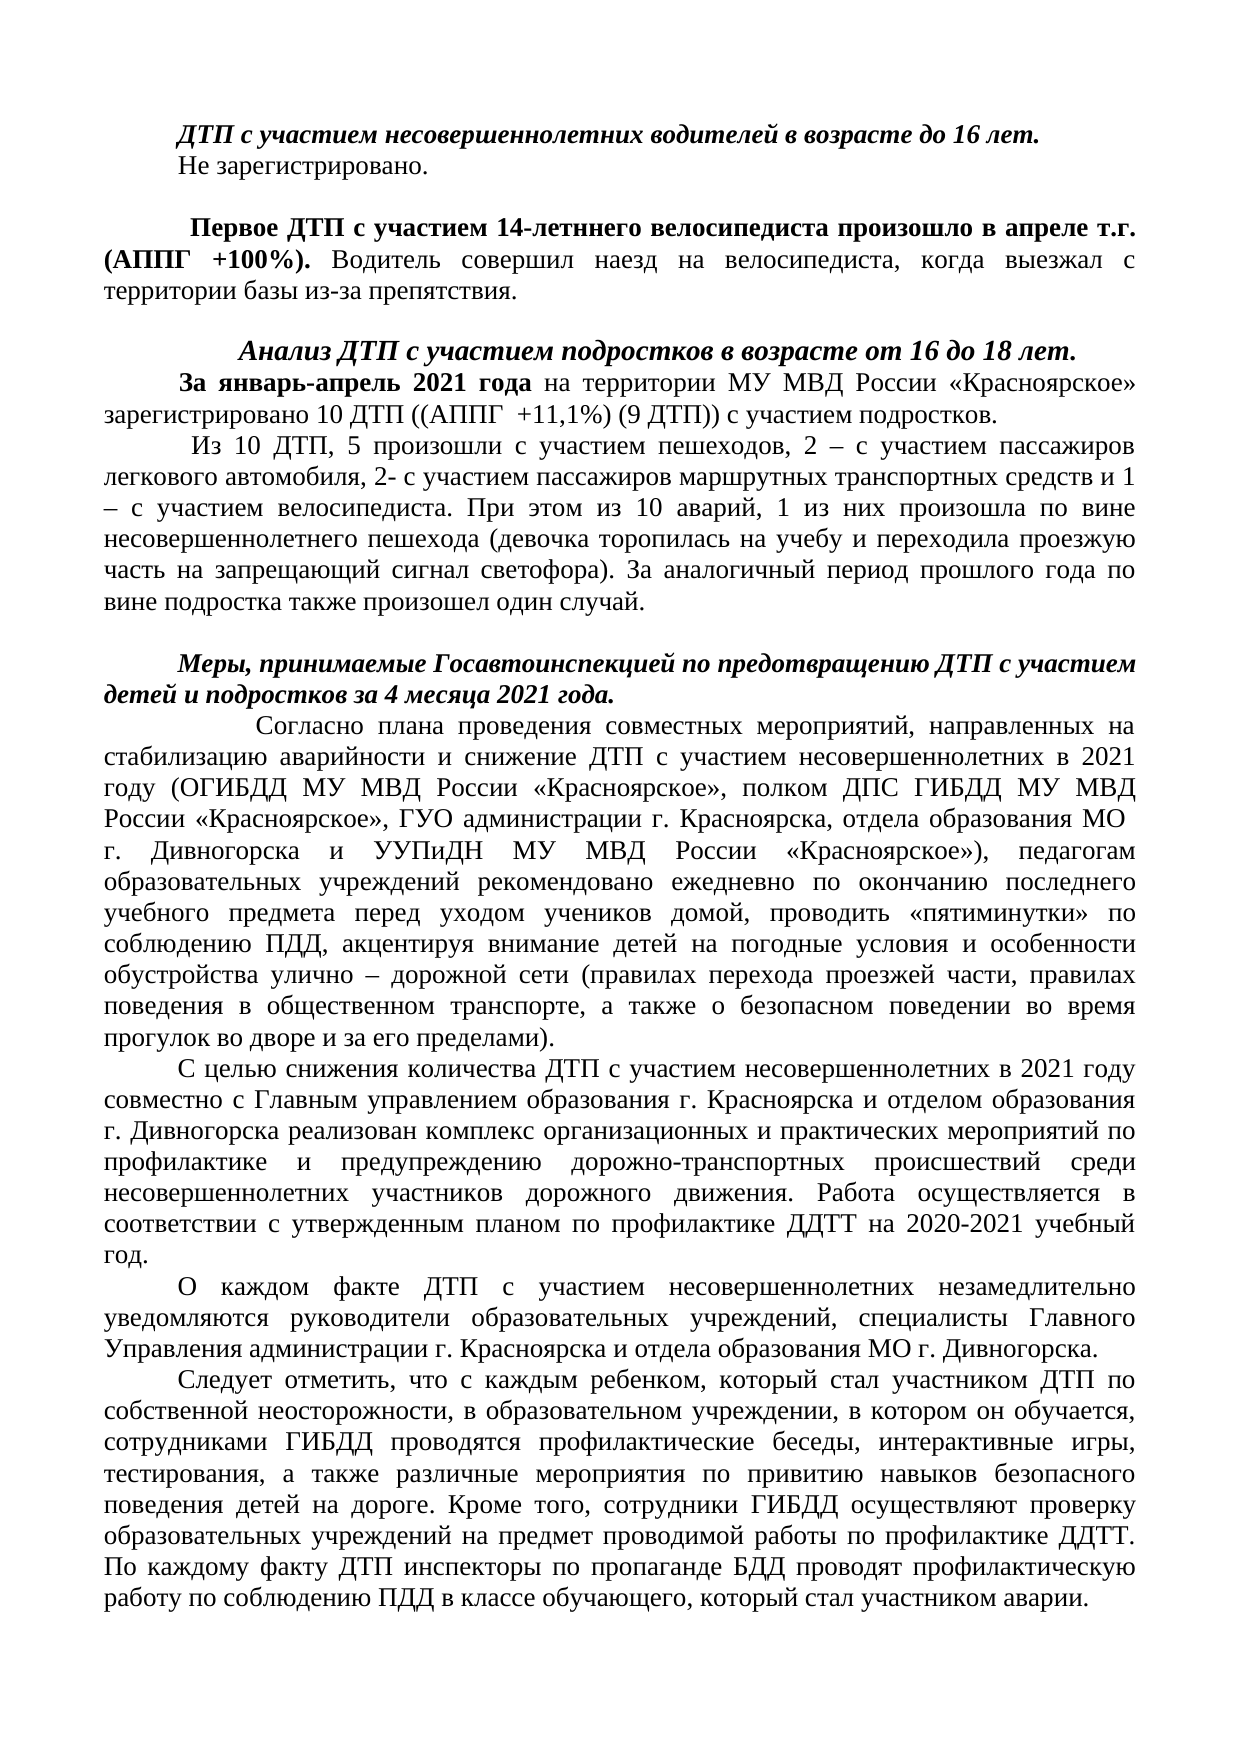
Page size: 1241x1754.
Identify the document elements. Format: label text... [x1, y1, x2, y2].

text Согласно плана проведения совместных мероприятий, направленных на стабилизацию аварийности и снижение ДТП с участием несовершеннолетних в 2021 году (ОГИБДД МУ МВД России «Красноярское», полком ДПС ГИБДД МУ МВД России «Красноярское», ГУО администрации г. Красноярска, отдела образования МО г. Дивногорска и УУПиДН МУ МВД России «Красноярское»), педагогам образовательных учреждений рекомендовано ежедневно по окончанию последнего учебного предмета перед уходом учеников домой, проводить «пятиминутки» по соблюдению ПДД, акцентируя внимание детей на погодные условия и особенности обустройства улично – дорожной сети (правилах перехода проезжей части, правилах поведения в общественном транспорте, а также о безопасном поведении во время прогулок во дворе и за его пределами). [103, 709, 1137, 1052]
text С целью снижения количества ДТП с участием несовершеннолетних в 2021 году совместно с Главным управлением образования г. Красноярска и отделом образования г. Дивногорска реализован комплекс организационных и практических мероприятий по профилактике и предупреждению дорожно-транспортных происшествий среди несовершеннолетних участников дорожного движения. Работа осуществляется в соответствии с утвержденным планом по профилактике ДДТТ на 2020-2021 учебный год. [103, 1052, 1137, 1270]
text Следует отметить, что с каждым ребенком, который стал участником ДТП по собственной неосторожности, в образовательном учреждении, в котором он обучается, сотрудниками ГИБДД проводятся профилактические беседы, интерактивные игры, тестирования, а также различные мероприятия по привитию навыков безопасного поведения детей на дороге. Кроме того, сотрудники ГИБДД осуществляют проверку образовательных учреждений на предмет проводимой работы по профилактике ДДТТ. По каждому факту ДТП инспекторы по пропаганде БДД проводят профилактическую работу по соблюдению ПДД в классе обучающего, который стал участником аварии. [103, 1363, 1137, 1612]
text О каждом факте ДТП с участием несовершеннолетних незамедлительно уведомляются руководители образовательных учреждений, специалисты Главного Управления администрации г. Красноярска и отдела образования МО г. Дивногорска. [103, 1270, 1137, 1363]
text За январь-апрель 2021 года на территории МУ МВД России «Красноярское» зарегистрировано 10 ДТП ((АППГ +11,1%) (9 ДТП)) с участием подростков. [103, 367, 1137, 429]
text Анализ ДТП с участием подростков в возрасте от 16 до 18 лет. [103, 333, 1137, 367]
text Не зарегистрировано. [103, 149, 1137, 180]
text Из 10 ДТП, 5 произошли с участием пешеходов, 2 – с участием пассажиров легкового автомобиля, 2- с участием пассажиров маршрутных транспортных средств и 1 – с участием велосипедиста. При этом из 10 аварий, 1 из них произошла по вине несовершеннолетнего пешехода (девочка торопилась на учебу и переходила проезжую часть на запрещающий сигнал светофора). За аналогичный период прошлого года по вине подростка также произошел один случай. [103, 429, 1137, 616]
text Первое ДТП с участием 14-летннего велосипедиста произошло в апреле т.г. (АППГ +100%). Водитель совершил наезд на велосипедиста, когда выезжал с территории базы из-за препятствия. [103, 212, 1137, 305]
text Меры, принимаемые Госавтоинспекцией по предотвращению ДТП с участием детей и подростков за 4 месяца 2021 года. [103, 647, 1137, 709]
text ДТП с участием несовершеннолетних водителей в возрасте до 16 лет. [103, 118, 1137, 149]
